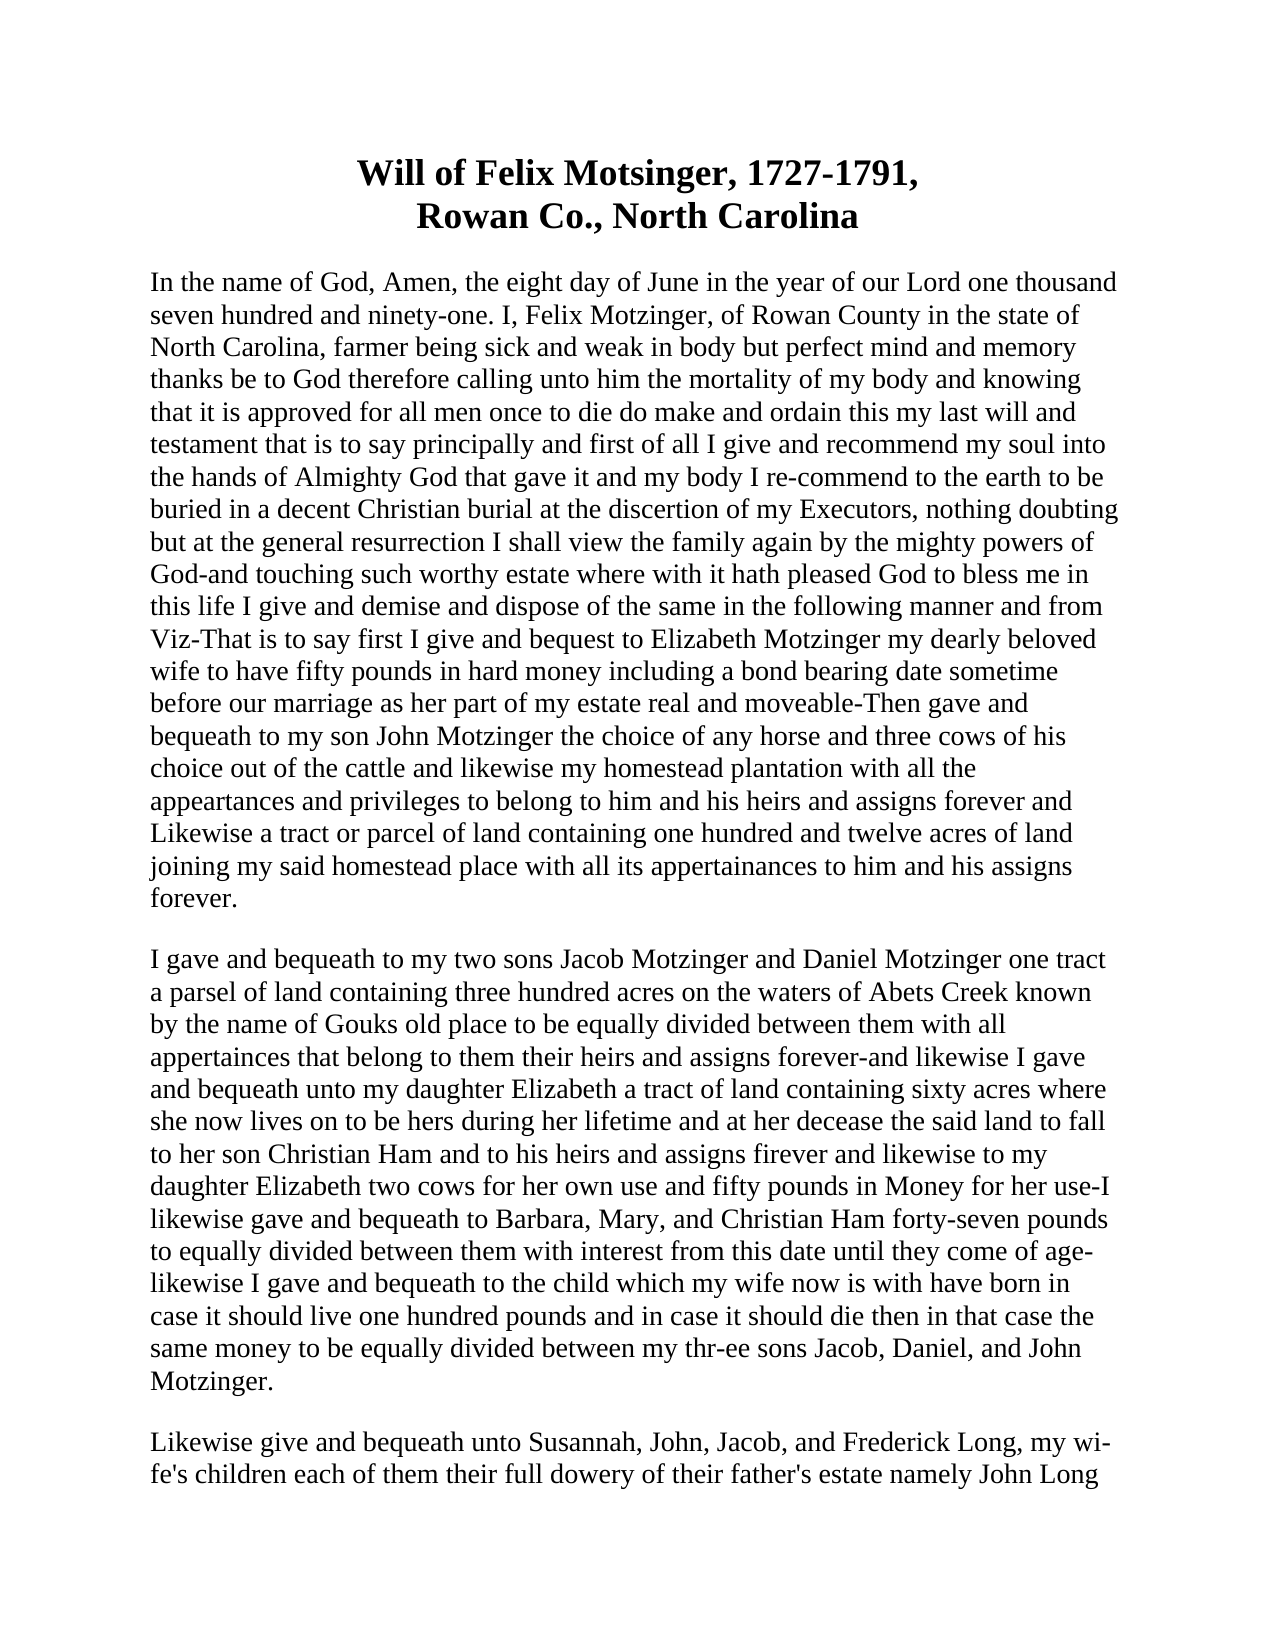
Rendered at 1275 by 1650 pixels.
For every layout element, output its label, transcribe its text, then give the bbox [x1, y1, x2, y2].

text Will of Felix Motsinger, 1727-1791, Rowan Co., North Carolina [150, 150, 1125, 236]
text In the name of God, Amen, the eight day of June in the year of our Lord one thousand seven hundred and ninety-one. I, Felix Motzinger, of Rowan County in the state of North Carolina, farmer being sick and weak in body but perfect mind and memory thanks be to God therefore calling unto him the mortality of my body and knowing that it is approved for all men once to die do make and ordain this my last will and testament that is to say principally and first of all I give and recommend my soul into the hands of Almighty God that gave it and my body I re-commend to the earth to be buried in a decent Christian burial at the discertion of my Executors, nothing doubting but at the general resurrection I shall view the family again by the mighty powers of God-and touching such worthy estate where with it hath pleased God to bless me in this life I give and demise and dispose of the same in the following manner and from Viz-That is to say first I give and bequest to Elizabeth Motzinger my dearly beloved wife to have fifty pounds in hard money including a bond bearing date sometime before our marriage as her part of my estate real and moveable-Then gave and bequeath to my son John Motzinger the choice of any horse and three cows of his choice out of the cattle and likewise my homestead plantation with all the appeartances and privileges to belong to him and his heirs and assigns forever and Likewise a tract or parcel of land containing one hundred and twelve acres of land joining my said homestead place with all its appertainances to him and his assigns forever. [150, 265, 1125, 913]
text I gave and bequeath to my two sons Jacob Motzinger and Daniel Motzinger one tract a parsel of land containing three hundred acres on the waters of Abets Creek known by the name of Gouks old place to be equally divided between them with all appertainces that belong to them their heirs and assigns forever-and likewise I gave and bequeath unto my daughter Elizabeth a tract of land containing sixty acres where she now lives on to be hers during her lifetime and at her decease the said land to fall to her son Christian Ham and to his heirs and assigns firever and likewise to my daughter Elizabeth two cows for her own use and fifty pounds in Money for her use-I likewise gave and bequeath to Barbara, Mary, and Christian Ham forty-seven pounds to equally divided between them with interest from this date until they come of age-likewise I gave and bequeath to the child which my wife now is with have born in case it should live one hundred pounds and in case it should die then in that case the same money to be equally divided between my thr-ee sons Jacob, Daniel, and John Motzinger. [150, 942, 1125, 1396]
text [150, 1425, 1125, 1490]
